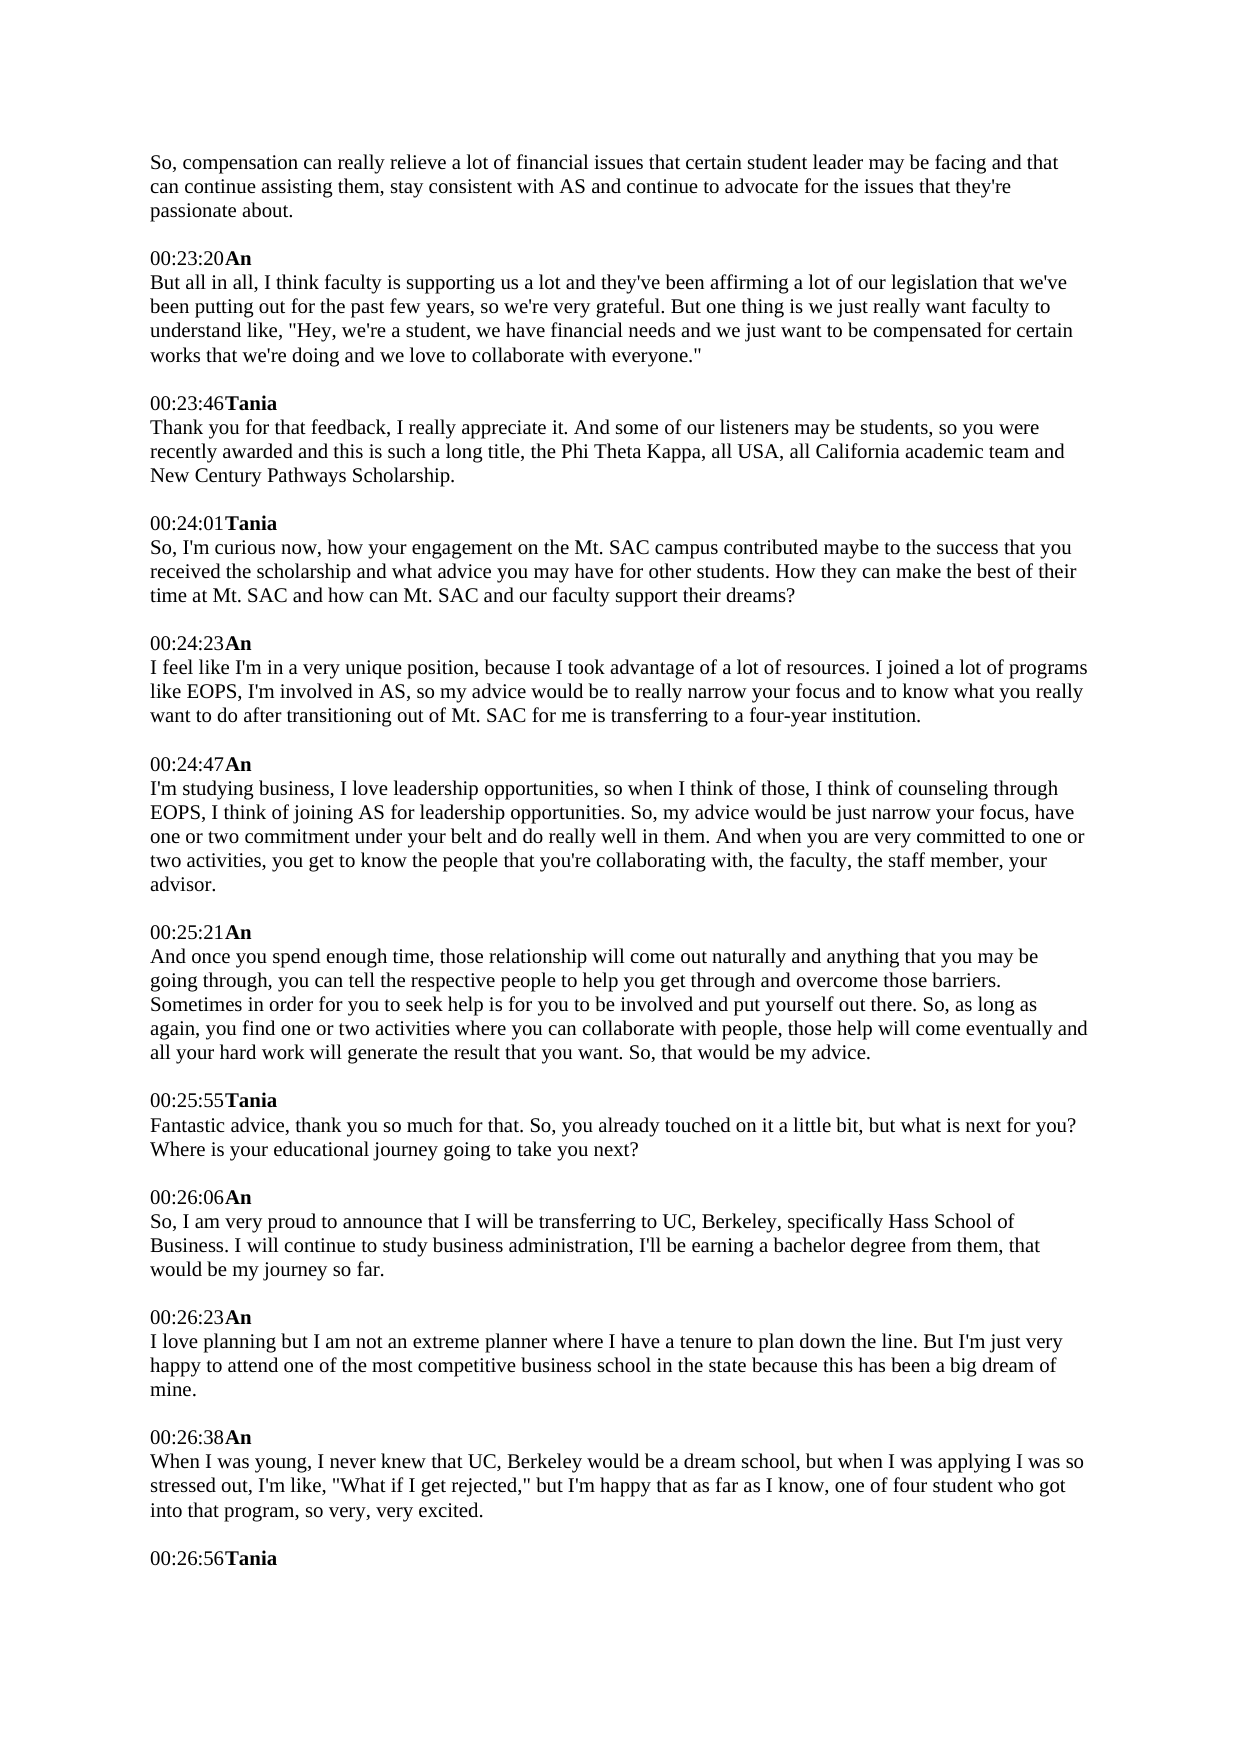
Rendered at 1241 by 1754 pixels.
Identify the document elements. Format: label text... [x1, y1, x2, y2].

text So, I am very proud to announce that I will be transferring to UC, Berkeley, specifically Hass School of Business. I will continue to study business administration, I'll be earning a bachelor degree from them, that would be my journey so far. [150, 1209, 1090, 1305]
text 00:25:21 An [150, 920, 1090, 944]
text 00:26:56 Tania [150, 1546, 1090, 1570]
text I feel like I'm in a very unique position, because I took advantage of a lot of resources. I joined a lot of programs like EOPS, I'm involved in AS, so my advice would be to really narrow your focus and to know what you really want to do after transitioning out of Mt. SAC for me is transferring to a four-year institution. [150, 655, 1090, 752]
text So, compensation can really relieve a lot of financial issues that certain student leader may be facing and that can continue assisting them, stay consistent with AS and continue to advocate for the issues that they're passionate about. [150, 150, 1090, 246]
text Thank you for that feedback, I really appreciate it. And some of our listeners may be students, so you were recently awarded and this is such a long title, the Phi Theta Kappa, all USA, all California academic team and New Century Pathways Scholarship. [150, 415, 1090, 511]
text I'm studying business, I love leadership opportunities, so when I think of those, I think of counseling through EOPS, I think of joining AS for leadership opportunities. So, my advice would be just narrow your focus, have one or two commitment under your belt and do really well in them. And when you are very committed to one or two activities, you get to know the people that you're collaborating with, the faculty, the staff member, your advisor. [150, 776, 1090, 920]
text But all in all, I think faculty is supporting us a lot and they've been affirming a lot of our legislation that we've been putting out for the past few years, so we're very grateful. But one thing is we just really want faculty to understand like, "Hey, we're a student, we have financial needs and we just want to be compensated for certain works that we're doing and we love to collaborate with everyone." [150, 270, 1090, 391]
text So, I'm curious now, how your engagement on the Mt. SAC campus contributed maybe to the success that you received the scholarship and what advice you may have for other students. How they can make the best of their time at Mt. SAC and how can Mt. SAC and our faculty support their dreams? [150, 535, 1090, 631]
text 00:26:23 An [150, 1305, 1090, 1329]
text 00:26:06 An [150, 1185, 1090, 1209]
text 00:25:55 Tania [150, 1088, 1090, 1112]
text 00:26:38 An [150, 1425, 1090, 1449]
text 00:23:46 Tania [150, 391, 1090, 415]
text And once you spend enough time, those relationship will come out naturally and anything that you may be going through, you can tell the respective people to help you get through and overcome those barriers. Sometimes in order for you to seek help is for you to be involved and put yourself out there. So, as long as again, you find one or two activities where you can collaborate with people, those help will come eventually and all your hard work will generate the result that you want. So, that would be my advice. [150, 944, 1090, 1088]
text Fantastic advice, thank you so much for that. So, you already touched on it a little bit, but what is next for you? Where is your educational journey going to take you next? [150, 1112, 1090, 1185]
text When I was young, I never knew that UC, Berkeley would be a dream school, but when I was applying I was so stressed out, I'm like, "What if I get rejected," but I'm happy that as far as I know, one of four student who got into that program, so very, very excited. [150, 1449, 1090, 1546]
text 00:24:23 An [150, 631, 1090, 655]
text 00:24:01 Tania [150, 511, 1090, 535]
text 00:24:47 An [150, 752, 1090, 776]
text 00:23:20 An [150, 246, 1090, 270]
text I love planning but I am not an extreme planner where I have a tenure to plan down the line. But I'm just very happy to attend one of the most competitive business school in the state because this has been a big dream of mine. [150, 1329, 1090, 1425]
